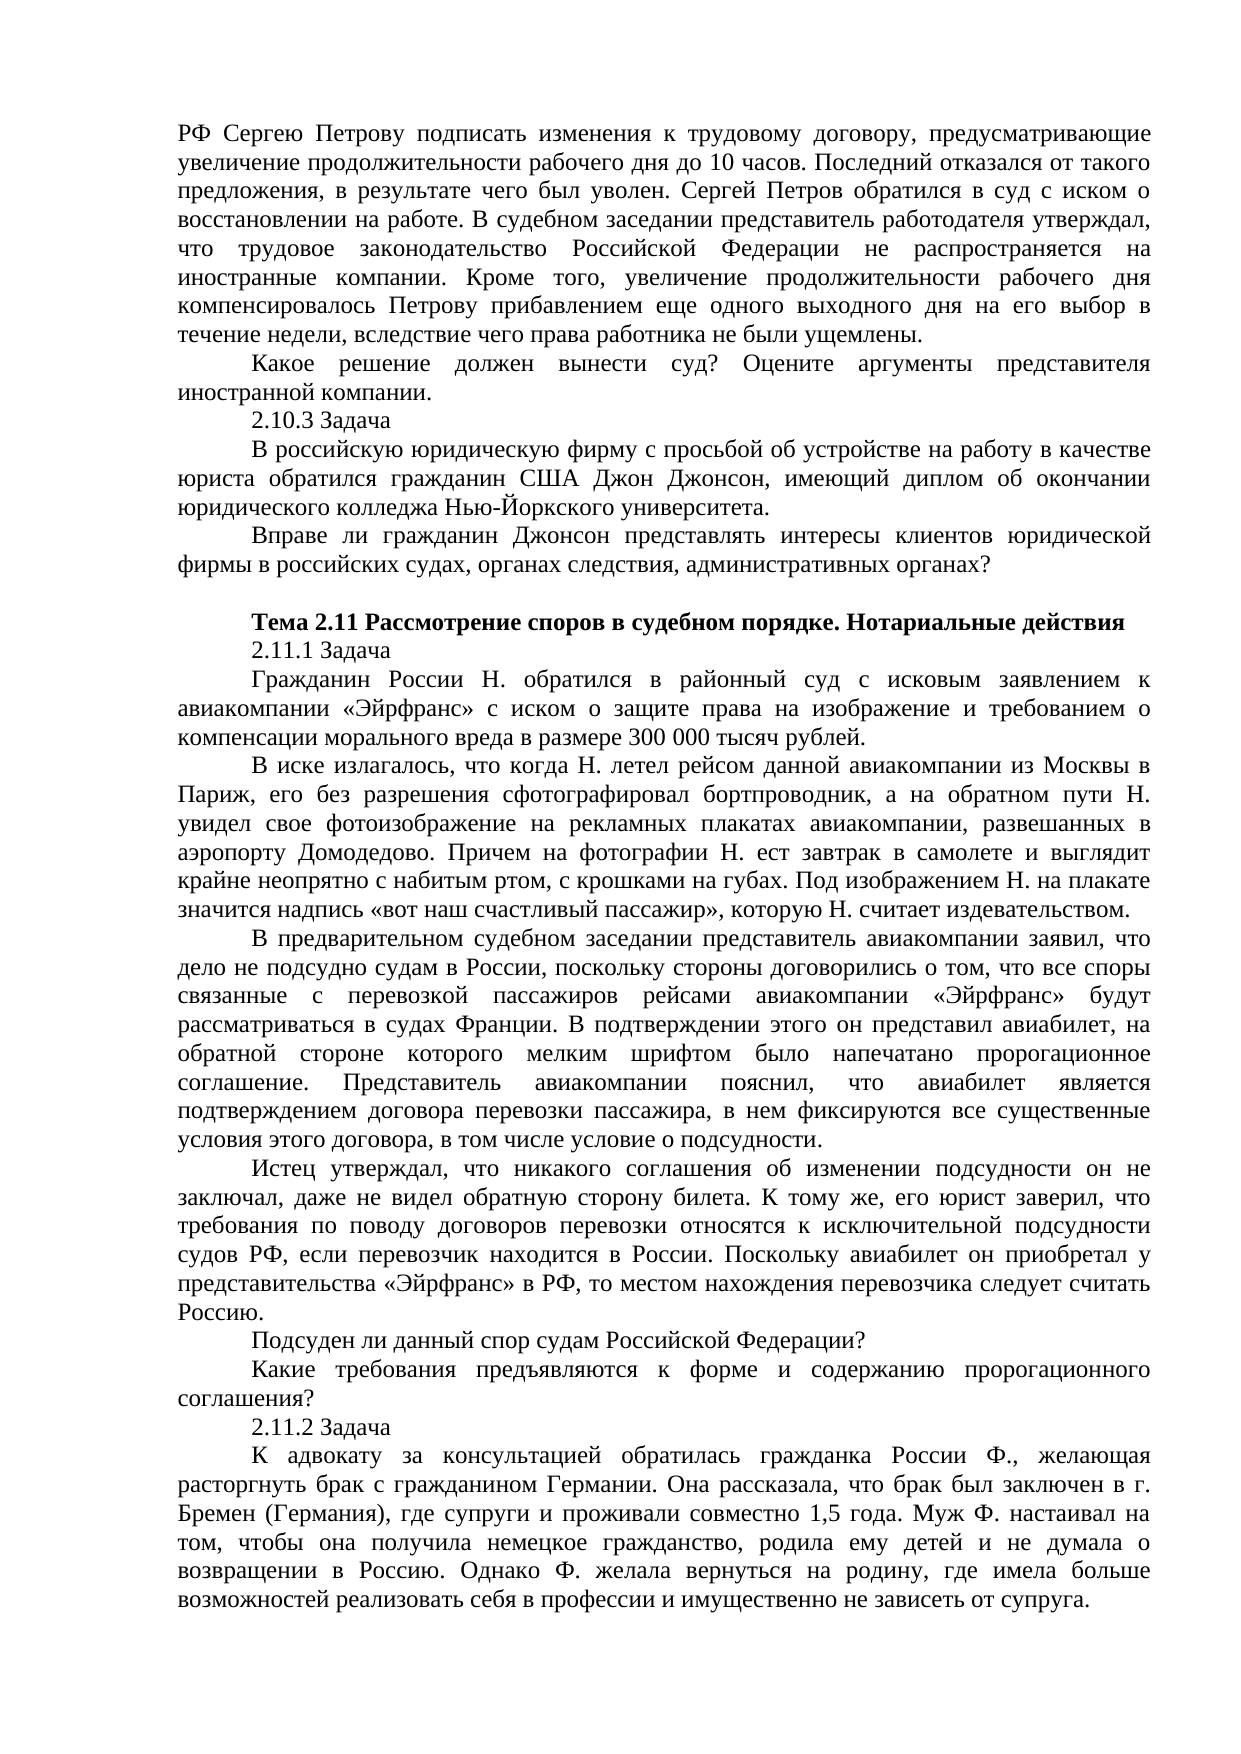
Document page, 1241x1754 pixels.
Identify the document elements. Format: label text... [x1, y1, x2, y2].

text Гражданин России Н. обратился в районный суд с исковым заявлением к авиакомпании «Эйрфранс» с иском о защите права на изображение и требованием о компенсации морального вреда в размере 300 000 тысяч рублей. [177, 664, 1152, 751]
text 2.10.3 Задача [177, 406, 1152, 434]
text К адвокату за консультацией обратилась гражданка России Ф., желающая расторгнуть брак с гражданином Германии. Она рассказала, что брак был заключен в г. Бремен (Германия), где супруги и проживали совместно 1,5 года. Муж Ф. настаивал на том, чтобы она получила немецкое гражданство, родила ему детей и не думала о возвращении в Россию. Однако Ф. желала вернуться на родину, где имела больше возможностей реализовать себя в профессии и имущественно не зависеть от супруга. [177, 1441, 1152, 1613]
text В иске излагалось, что когда Н. летел рейсом данной авиакомпании из Москвы в Париж, его без разрешения сфотографировал бортпроводник, а на обратном пути Н. увидел свое фотоизображение на рекламных плакатах авиакомпании, развешанных в аэропорту Домодедово. Причем на фотографии Н. ест завтрак в самолете и выглядит крайне неопрятно с набитым ртом, с крошками на губах. Под изображением Н. на плакате значится надпись «вот наш счастливый пассажир», которую Н. считает издевательством. [177, 751, 1152, 923]
text Истец утверждал, что никакого соглашения об изменении подсудности он не заключал, даже не видел обратную сторону билета. К тому же, его юрист заверил, что требования по поводу договоров перевозки относятся к исключительной подсудности судов РФ, если перевозчик находится в России. Поскольку авиабилет он приобретал у представительства «Эйрфранс» в РФ, то местом нахождения перевозчика следует считать Россию. [177, 1153, 1152, 1326]
text Какое решение должен вынести суд? Оцените аргументы представителя иностранной компании. [177, 348, 1152, 406]
text В российскую юридическую фирму с просьбой об устройстве на работу в качестве юриста обратился гражданин США Джон Джонсон, имеющий диплом об окончании юридического колледжа Нью-Йоркского университета. [177, 434, 1152, 521]
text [177, 118, 1152, 348]
text 2.11.2 Задача [177, 1412, 1152, 1441]
text Какие требования предъявляются к форме и содержанию пророгационного соглашения? [177, 1354, 1152, 1412]
text Тема 2.11 Рассмотрение споров в судебном порядке. Нотариальные действия [177, 607, 1152, 636]
text Вправе ли гражданин Джонсон представлять интересы клиентов юридической фирмы в российских судах, органах следствия, административных органах? [177, 521, 1152, 578]
text 2.11.1 Задача [177, 636, 1152, 664]
text Подсуден ли данный спор судам Российской Федерации? [177, 1326, 1152, 1354]
text В предварительном судебном заседании представитель авиакомпании заявил, что дело не подсудно судам в России, поскольку стороны договорились о том, что все споры связанные с перевозкой пассажиров рейсами авиакомпании «Эйрфранс» будут рассматриваться в судах Франции. В подтверждении этого он представил авиабилет, на обратной стороне которого мелким шрифтом было напечатано пророгационное соглашение. Представитель авиакомпании пояснил, что авиабилет является подтверждением договора перевозки пассажира, в нем фиксируются все существенные условия этого договора, в том числе условие о подсудности. [177, 923, 1152, 1153]
